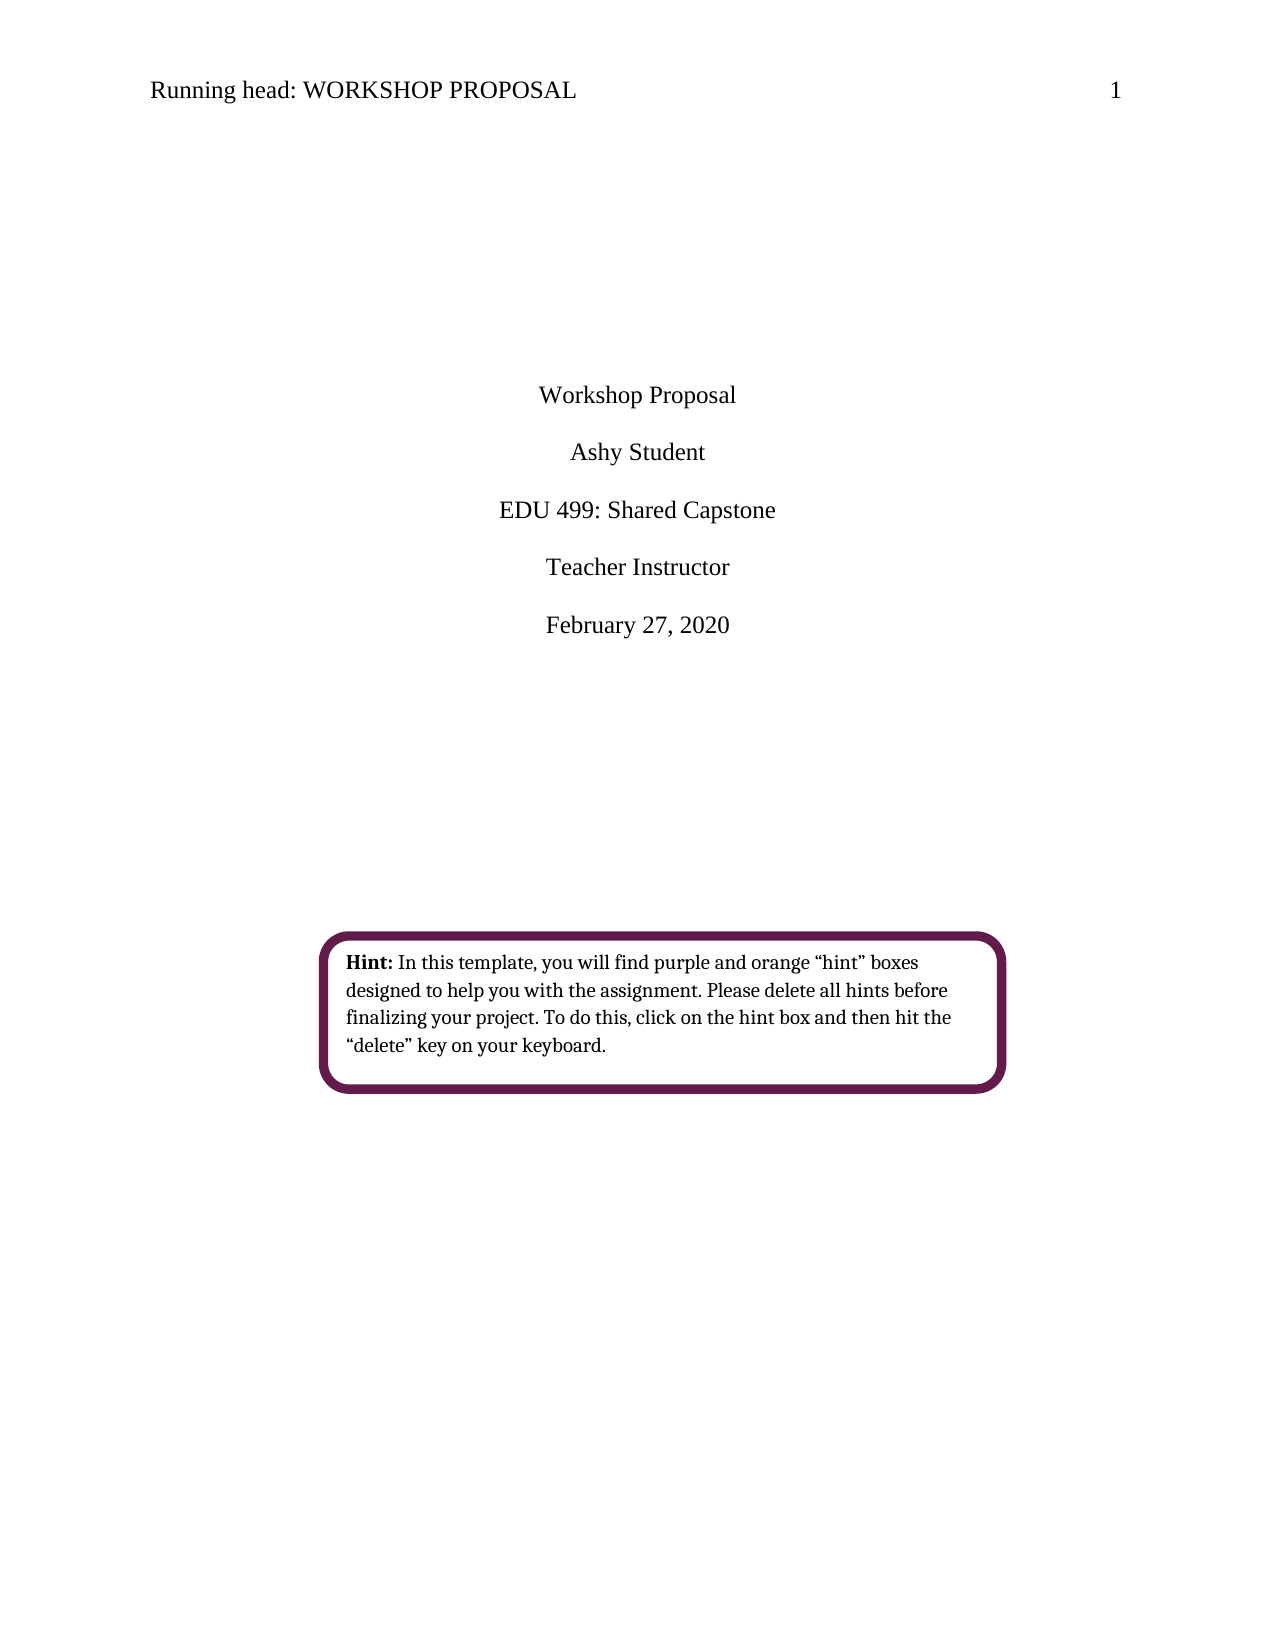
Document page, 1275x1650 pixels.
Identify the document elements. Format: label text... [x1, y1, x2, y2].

text Workshop Proposal [150, 380, 1125, 409]
text February 27, 2020 [150, 610, 1125, 639]
text Teacher Instructor [150, 552, 1125, 581]
text EDU 499: Shared Capstone [150, 495, 1125, 524]
text Ashy Student [150, 437, 1125, 466]
